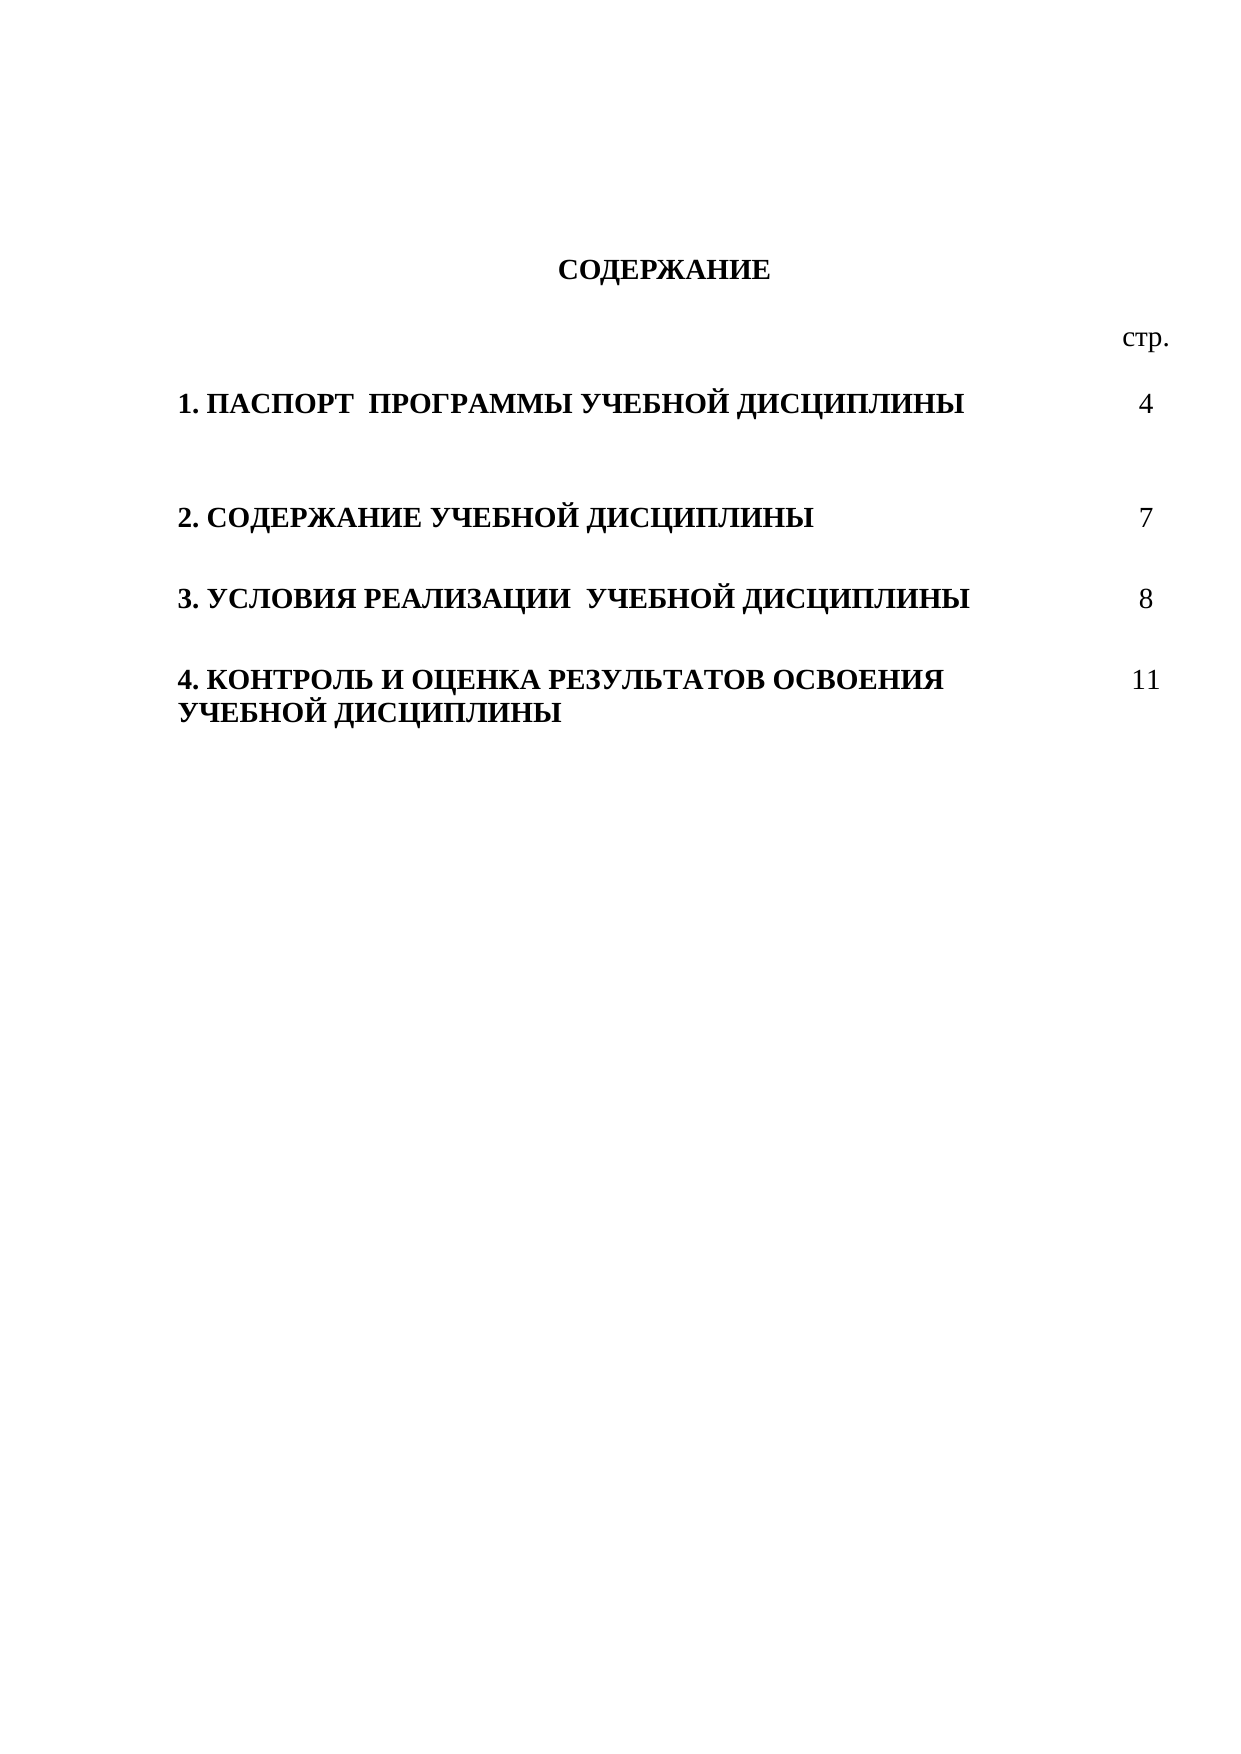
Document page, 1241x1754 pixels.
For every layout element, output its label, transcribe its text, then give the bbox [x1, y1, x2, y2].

table_cell 2. содержание УЧЕБНОЙ ДИСЦИПЛИНЫ [166, 501, 1104, 581]
table_header стр. 4 [1104, 319, 1187, 501]
table_cell 7 [1104, 501, 1187, 581]
table_cell 4. Контроль и оценка результатов освоения УЧЕБНОЙ ДИСЦИПЛИНЫ [166, 662, 1104, 776]
table_cell 11 [1104, 662, 1187, 776]
table_cell 3. условия реализации УЧЕБНОЙ ДИСЦИПЛИНЫ [166, 581, 1104, 662]
table_header 1. ПАСПОРТ ПРОГРАММЫ УЧЕБНОЙ ДИСЦИПЛИНЫ [166, 319, 1104, 501]
text СОДЕРЖАНИЕ [177, 252, 1152, 286]
table_cell 8 [1104, 581, 1187, 662]
